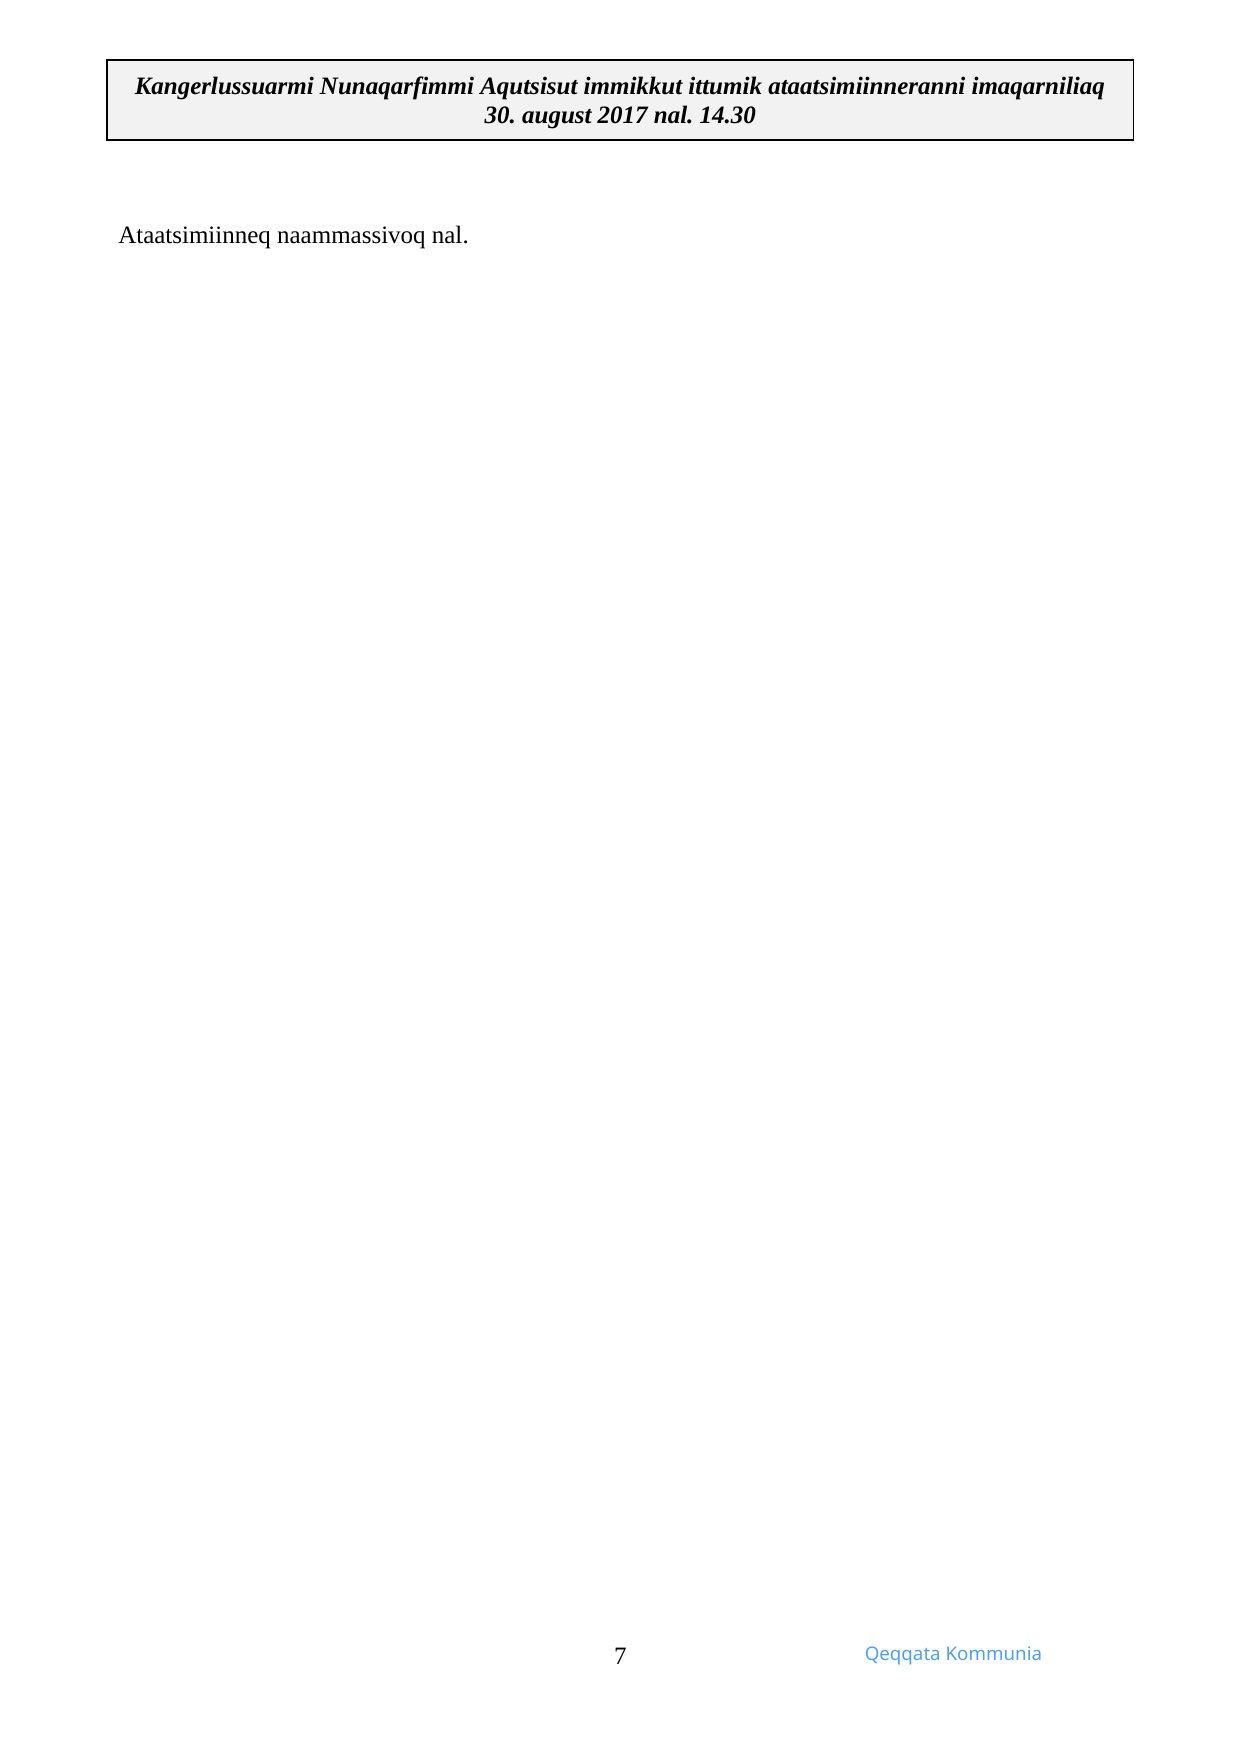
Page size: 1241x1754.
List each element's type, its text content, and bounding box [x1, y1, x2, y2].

text Ataatsimiinneq naammassivoq nal. [118, 220, 1122, 249]
